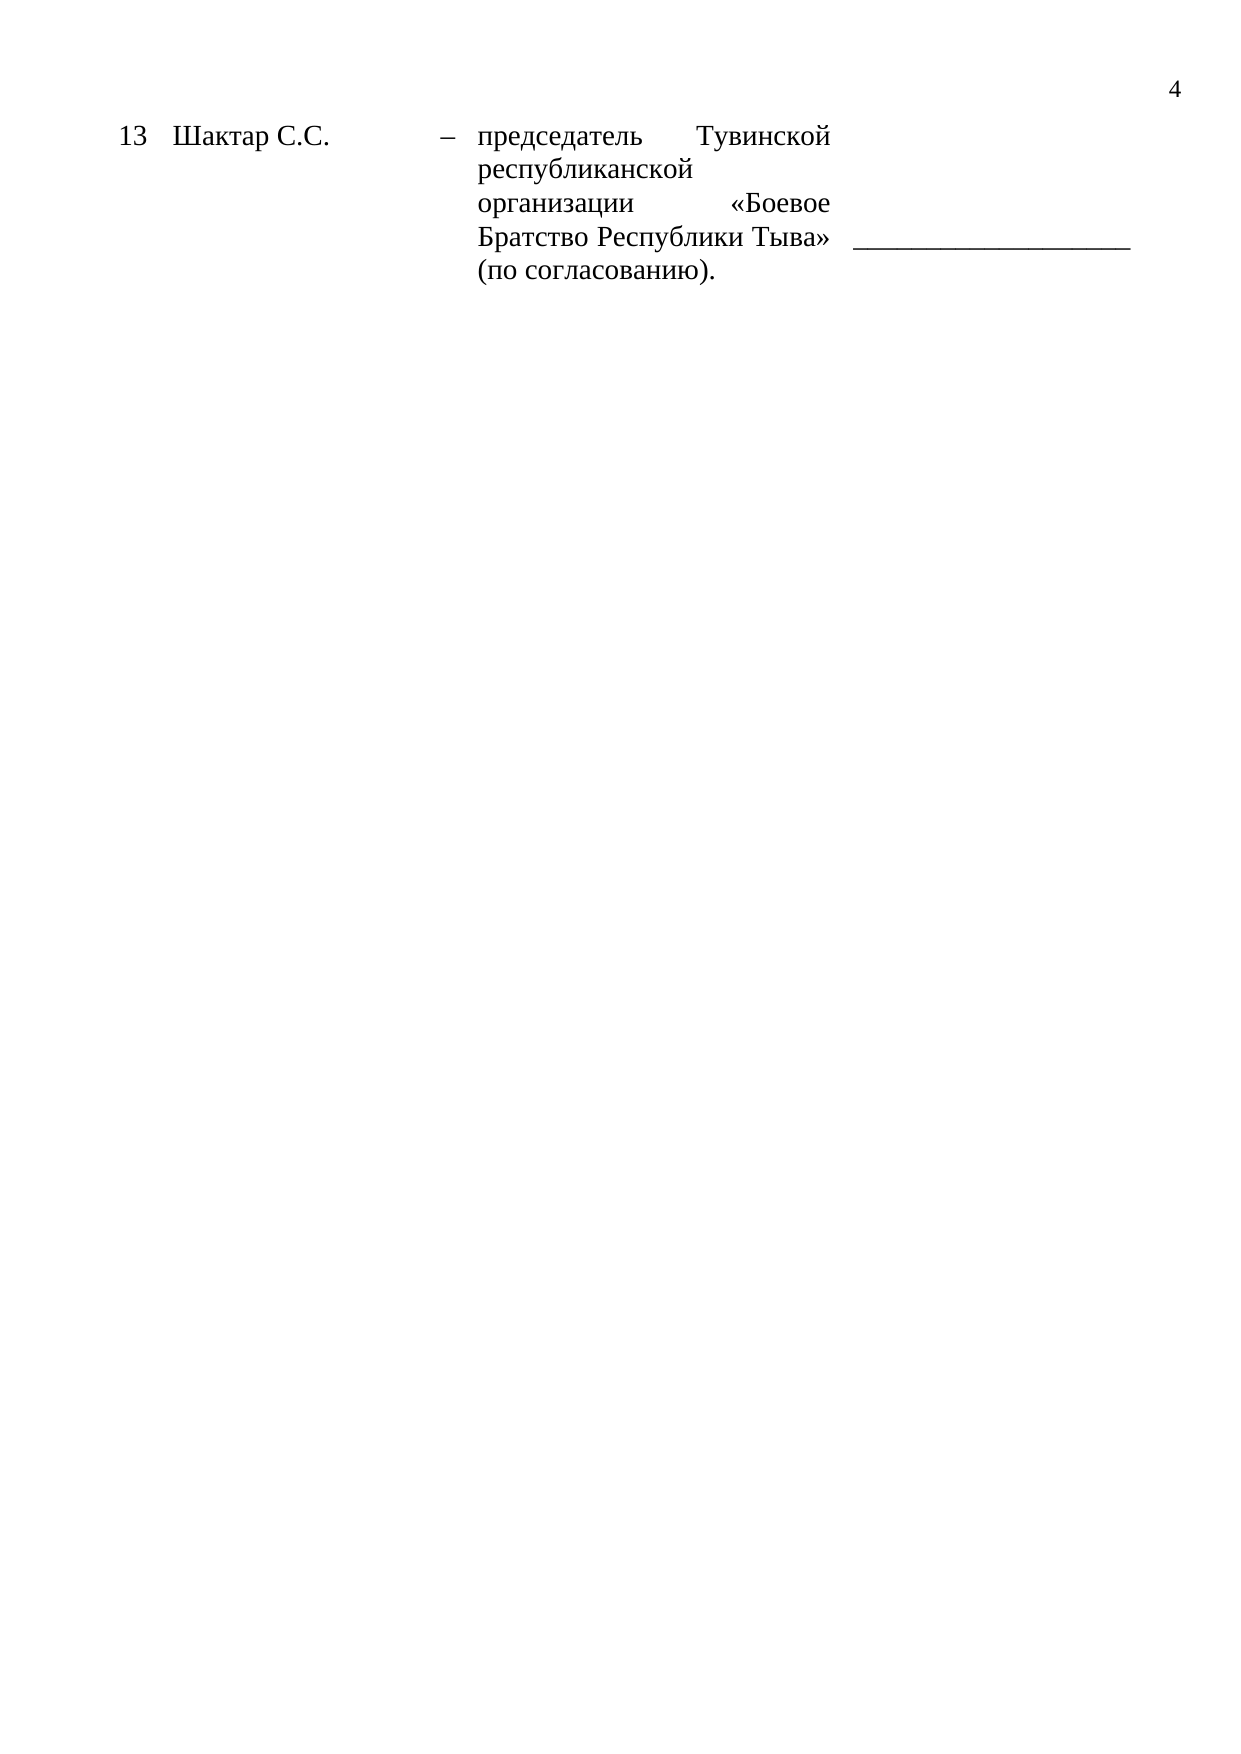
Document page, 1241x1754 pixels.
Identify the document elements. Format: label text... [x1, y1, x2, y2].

table_cell ___________________ [842, 118, 1185, 286]
table_cell Шактар С.С. [161, 118, 429, 286]
table_cell – [429, 118, 466, 286]
table_cell 13 [107, 118, 161, 286]
table_cell председатель Тувинской республиканской организации «Боевое Братство Республики Тыва» (по согласованию). [466, 118, 842, 286]
